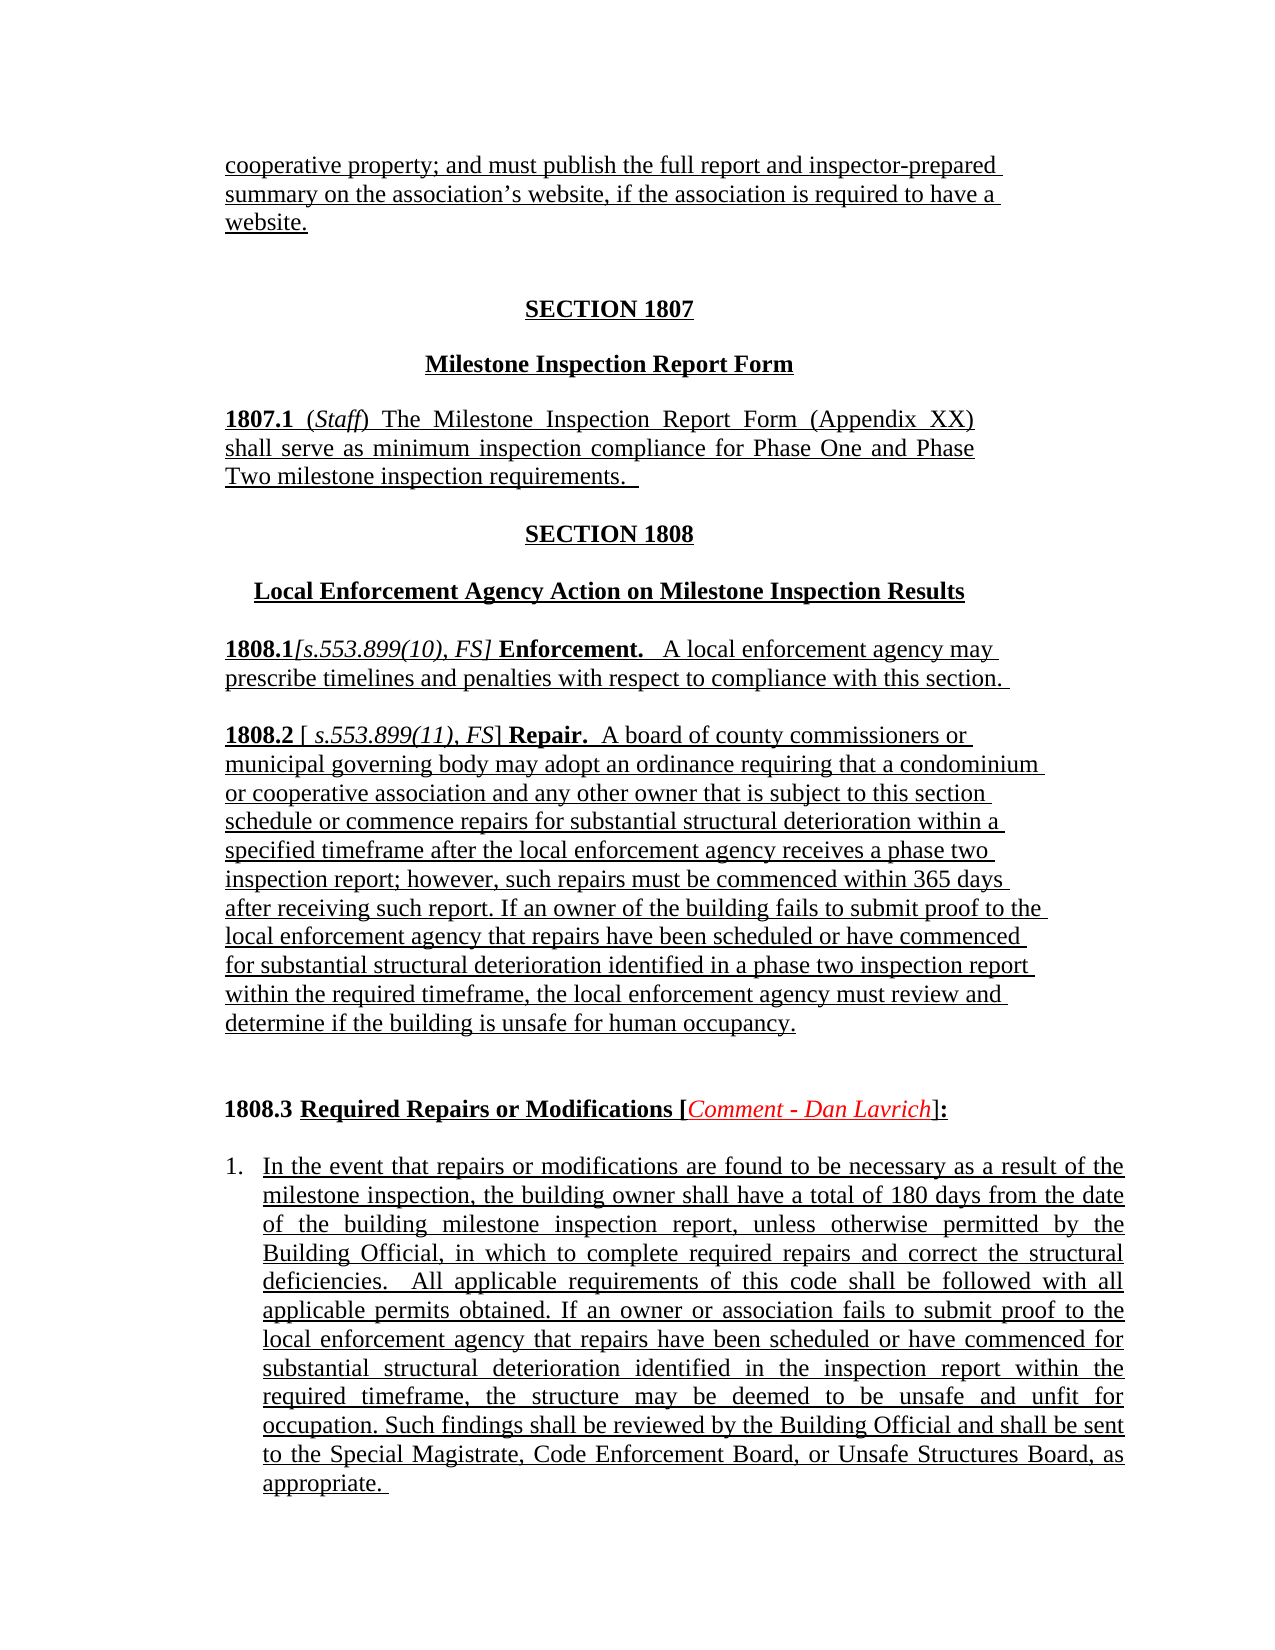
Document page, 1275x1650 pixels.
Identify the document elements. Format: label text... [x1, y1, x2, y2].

text Milestone Inspection Report Form [169, 349, 1050, 378]
list In the event that repairs or modifications are found to be necessary as a result of the milestone inspection, the building owner shall have a total of 180 days from the date of the building milestone inspection report, unless otherwise permitted by the Building Official, in which to complete required repairs and correct the structural deficiencies. All applicable requirements of this code shall be followed with all applicable permits obtained. If an owner or association fails to submit proof to the local enforcement agency that repairs have been scheduled or have commenced for substantial structural deterioration identified in the inspection report within the required timeframe, the structure may be deemed to be unsafe and unfit for occupation. Such findings shall be reviewed by the Building Official and shall be sent to the Special Magistrate, Code Enforcement Board, or Unsafe Structures Board, as appropriate. [225, 1151, 1125, 1496]
text Local Enforcement Agency Action on Milestone Inspection Results [169, 576, 1050, 605]
text 1808.1[s.553.899(10), FS] Enforcement. A local enforcement agency may prescribe timelines and penalties with respect to compliance with this section. [225, 634, 1050, 691]
text SECTION 1808 [169, 519, 1050, 548]
subtitle Required Repairs or Modifications [Comment - Dan Lavrich]: [223, 1094, 1125, 1123]
text SECTION 1807 [169, 294, 1050, 322]
text 1807.1 (Staff) The Milestone Inspection Report Form (Appendix XX) shall serve as minimum inspection compliance for Phase One and Phase Two milestone inspection requirements. [225, 404, 975, 429]
text 1807.1 (Staff) The Milestone Inspection Report Form (Appendix XX) shall serve as minimum inspection compliance for Phase One and Phase Two milestone inspection requirements. [225, 459, 975, 490]
text 1807.1 (Staff) The Milestone Inspection Report Form (Appendix XX) shall serve as minimum inspection compliance for Phase One and Phase Two milestone inspection requirements. [225, 430, 975, 458]
text 1808.2 [ s.553.899(11), FS] Repair. A board of county commissioners or municipal governing body may adopt an ordinance requiring that a condominium or cooperative association and any other owner that is subject to this section schedule or commence repairs for substantial structural deterioration within a specified timeframe after the local enforcement agency receives a phase two inspection report; however, such repairs must be commenced within 365 days after receiving such report. If an owner of the building fails to submit proof to the local enforcement agency that repairs have been scheduled or have commenced for substantial structural deterioration identified in a phase two inspection report within the required timeframe, the local enforcement agency must review and determine if the building is unsafe for human occupancy. [225, 720, 1050, 1036]
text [225, 150, 1050, 236]
